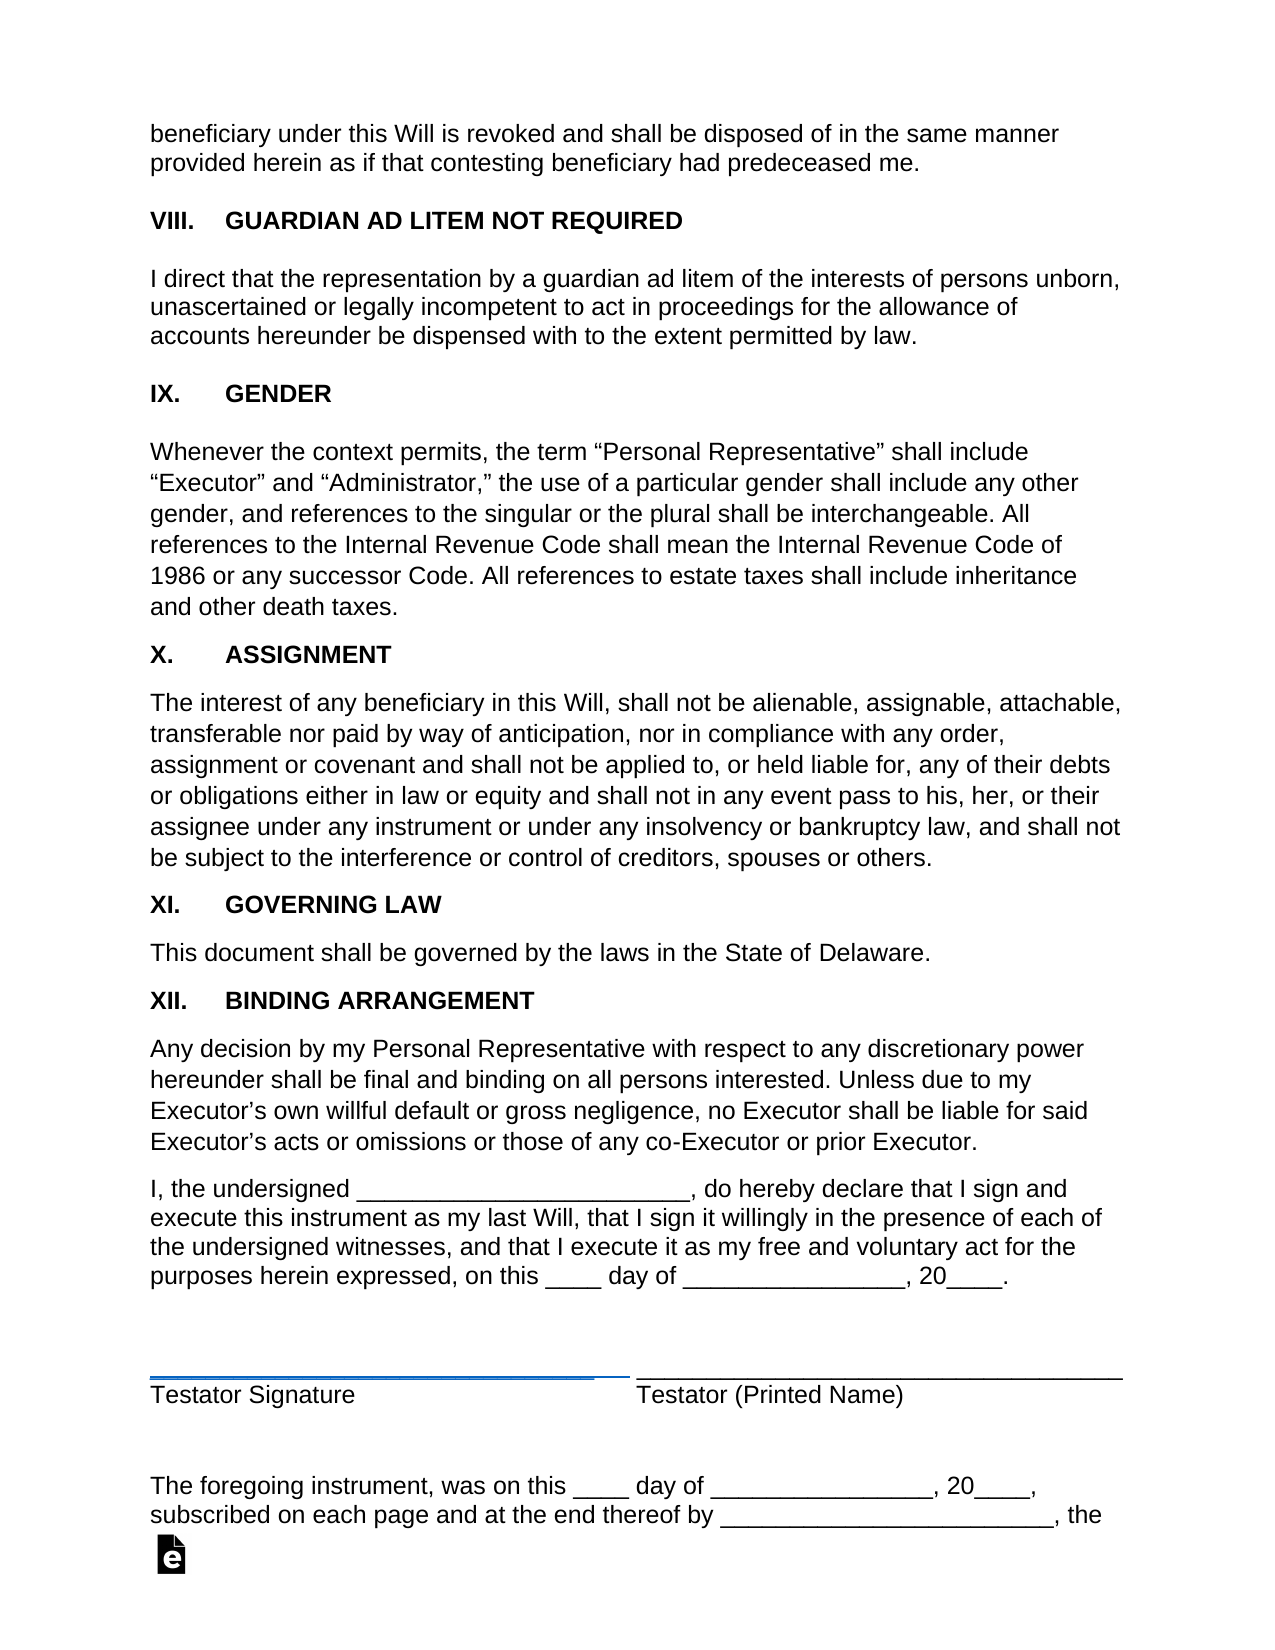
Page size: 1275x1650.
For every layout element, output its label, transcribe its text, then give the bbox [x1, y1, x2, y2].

text Whenever the context permits, the term “Personal Representative” shall include “Executor” and “Administrator,” the use of a particular gender shall include any other gender, and references to the singular or the plural shall be interchangeable. All references to the Internal Revenue Code shall mean the Internal Revenue Code of 1986 or any successor Code. All references to estate taxes shall include inheritance and other death taxes. [150, 437, 1125, 621]
list GOVERNING LAW [150, 891, 1125, 919]
list GUARDIAN AD LITEM NOT REQUIRED [150, 206, 1125, 234]
text ________________________________ ___________________________________ Testator Signature Testator (Printed Name) [150, 1352, 1125, 1409]
list ASSIGNMENT [150, 640, 1125, 669]
list BINDING ARRANGEMENT [150, 986, 1125, 1015]
text The interest of any beneficiary in this Will, shall not be alienable, assignable, attachable, transferable nor paid by way of anticipation, nor in compliance with any order, assignment or covenant and shall not be applied to, or held liable for, any of their debts or obligations either in law or equity and shall not in any event pass to his, her, or their assignee under any instrument or under any insolvency or bankruptcy law, and shall not be subject to the interference or control of creditors, spouses or others. [150, 688, 1125, 872]
text I, the undersigned ________________________, do hereby declare that I sign and execute this instrument as my last Will, that I sign it willingly in the presence of each of the undersigned witnesses, and that I execute it as my free and voluntary act for the purposes herein expressed, on this ____ day of ________________, 20____. [150, 1174, 1125, 1289]
text Any decision by my Personal Representative with respect to any discretionary power hereunder shall be final and binding on all persons interested. Unless due to my Executor’s own willful default or gross negligence, no Executor shall be liable for said Executor’s acts or omissions or those of any co-Executor or prior Executor. [150, 1034, 1125, 1156]
text This document shall be governed by the laws in the State of Delaware. [150, 938, 1125, 967]
list GENDER [150, 379, 1125, 408]
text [150, 119, 1125, 177]
text I direct that the representation by a guardian ad litem of the interests of persons unborn, unascertained or legally incompetent to act in proceedings for the allowance of accounts hereunder be dispensed with to the extent permitted by law. [150, 264, 1125, 350]
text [150, 1471, 1125, 1529]
picture [150, 1533, 192, 1575]
